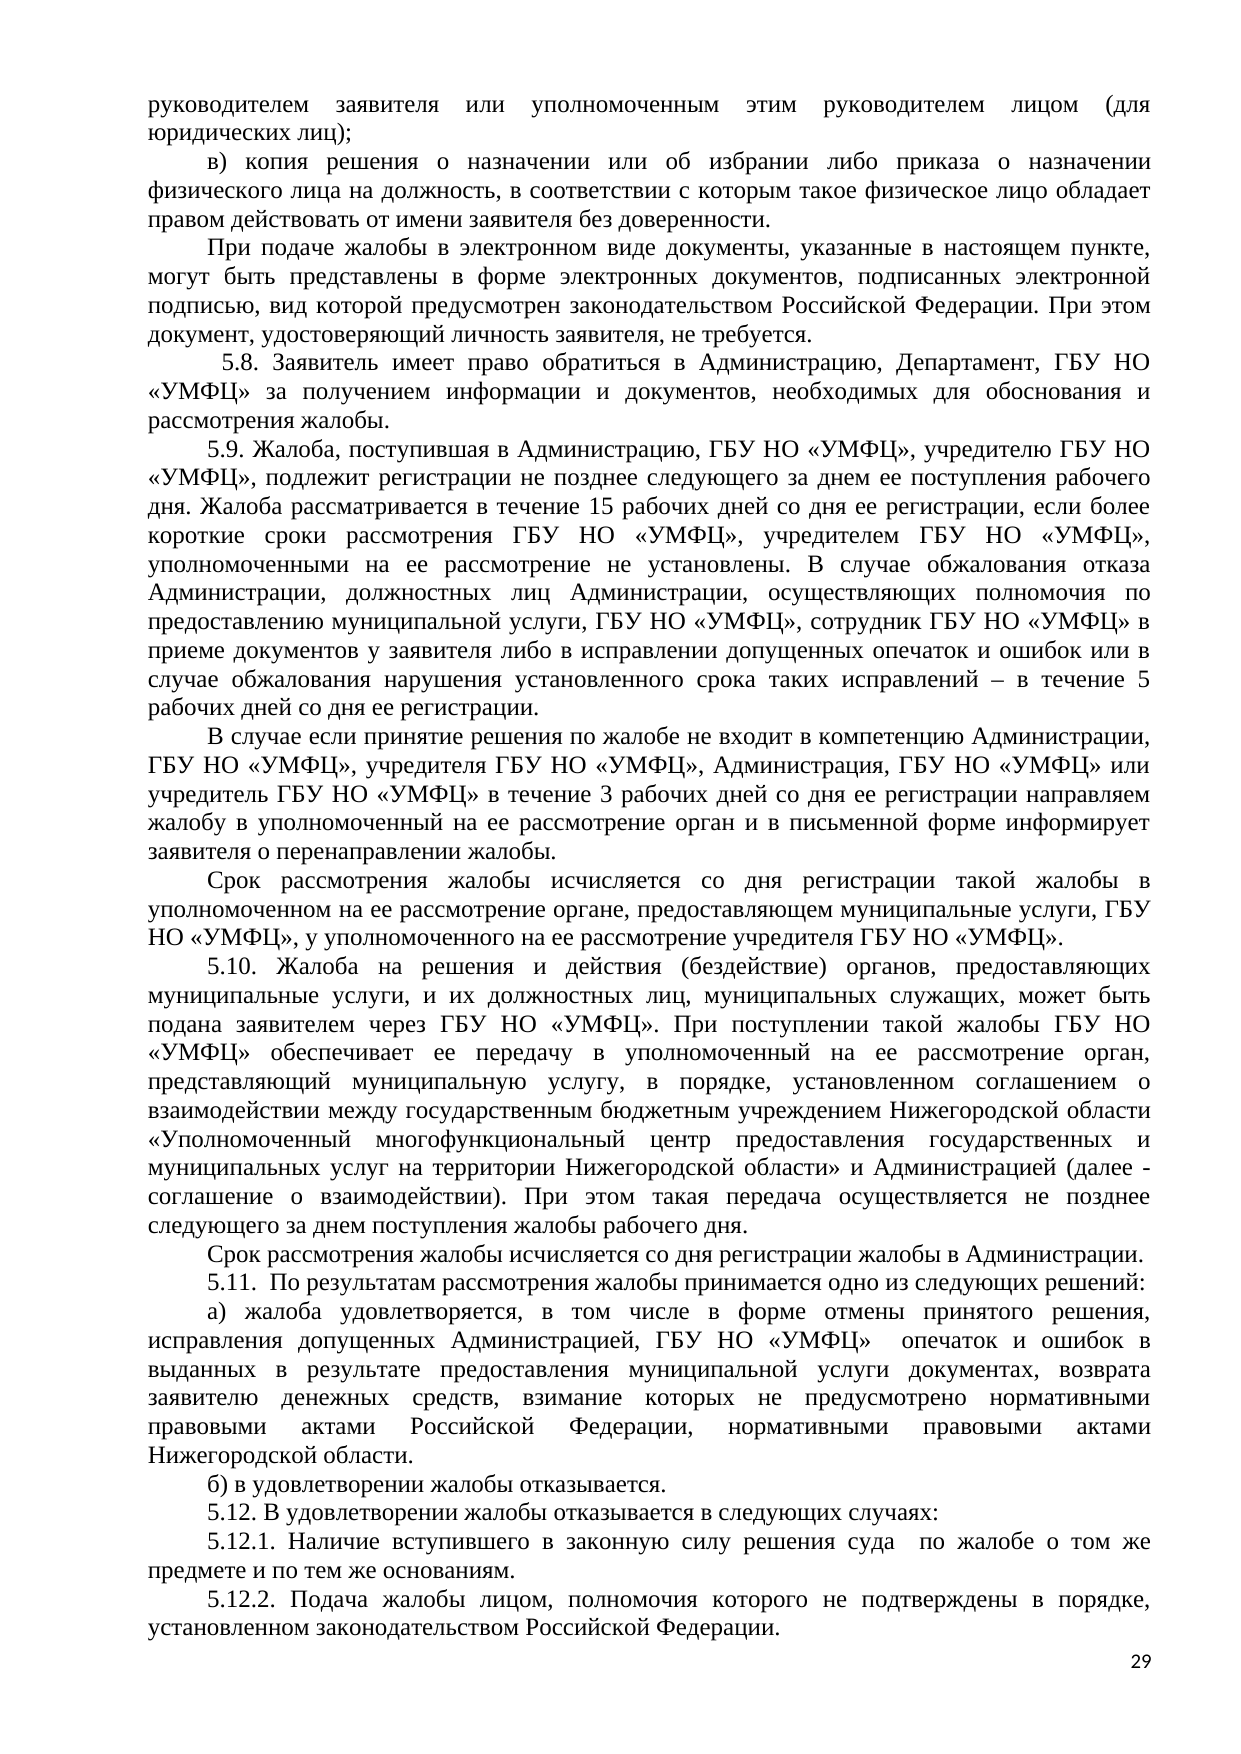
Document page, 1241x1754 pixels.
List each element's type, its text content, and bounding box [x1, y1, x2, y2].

text В случае если принятие решения по жалобе не входит в компетенцию Администрации, ГБУ НО «УМФЦ», учредителя ГБУ НО «УМФЦ», Администрация, ГБУ НО «УМФЦ» или учредитель ГБУ НО «УМФЦ» в течение 3 рабочих дней со дня ее регистрации направляем жалобу в уполномоченный на ее рассмотрение орган и в письменной форме информирует заявителя о перенаправлении жалобы. [148, 721, 1152, 865]
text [148, 89, 1152, 146]
text 5.12.1. Наличие вступившего в законную силу решения суда по жалобе о том же предмете и по тем же основаниям. [148, 1526, 1152, 1584]
text 5.12. В удовлетворении жалобы отказывается в следующих случаях: [148, 1497, 1152, 1526]
text б) в удовлетворении жалобы отказывается. [148, 1469, 1152, 1497]
text 5.10. Жалоба на решения и действия (бездействие) органов, предоставляющих муниципальные услуги, и их должностных лиц, муниципальных служащих, может быть подана заявителем через ГБУ НО «УМФЦ». При поступлении такой жалобы ГБУ НО «УМФЦ» обеспечивает ее передачу в уполномоченный на ее рассмотрение орган, представляющий муниципальную услугу, в порядке, установленном соглашением о взаимодействии между государственным бюджетным учреждением Нижегородской области «Уполномоченный многофункциональный центр предоставления государственных и муниципальных услуг на территории Нижегородской области» и Администрацией (далее - соглашение о взаимодействии). При этом такая передача осуществляется не позднее следующего за днем поступления жалобы рабочего дня. [148, 951, 1152, 1239]
text 5.11. По результатам рассмотрения жалобы принимается одно из следующих решений: [148, 1267, 1152, 1296]
text Срок рассмотрения жалобы исчисляется со дня регистрации жалобы в Администрации. [148, 1239, 1152, 1267]
text в) копия решения о назначении или об избрании либо приказа о назначении физического лица на должность, в соответствии с которым такое физическое лицо обладает правом действовать от имени заявителя без доверенности. [148, 146, 1152, 232]
text 5.12.2. Подача жалобы лицом, полномочия которого не подтверждены в порядке, установленном законодательством Российской Федерации. [148, 1584, 1152, 1641]
text 5.9. Жалоба, поступившая в Администрацию, ГБУ НО «УМФЦ», учредителю ГБУ НО «УМФЦ», подлежит регистрации не позднее следующего за днем ее поступления рабочего дня. Жалоба рассматривается в течение 15 рабочих дней со дня ее регистрации, если более короткие сроки рассмотрения ГБУ НО «УМФЦ», учредителем ГБУ НО «УМФЦ», уполномоченными на ее рассмотрение не установлены. В случае обжалования отказа Администрации, должностных лиц Администрации, осуществляющих полномочия по предоставлению муниципальной услуги, ГБУ НО «УМФЦ», сотрудник ГБУ НО «УМФЦ» в приеме документов у заявителя либо в исправлении допущенных опечаток и ошибок или в случае обжалования нарушения установленного срока таких исправлений – в течение 5 рабочих дней со дня ее регистрации. [148, 434, 1152, 721]
text При подаче жалобы в электронном виде документы, указанные в настоящем пункте, могут быть представлены в форме электронных документов, подписанных электронной подписью, вид которой предусмотрен законодательством Российской Федерации. При этом документ, удостоверяющий личность заявителя, не требуется. [148, 232, 1152, 347]
text Срок рассмотрения жалобы исчисляется со дня регистрации такой жалобы в уполномоченном на ее рассмотрение органе, предоставляющем муниципальные услуги, ГБУ НО «УМФЦ», у уполномоченного на ее рассмотрение учредителя ГБУ НО «УМФЦ». [148, 865, 1152, 951]
text а) жалоба удовлетворяется, в том числе в форме отмены принятого решения, исправления допущенных Администрацией, ГБУ НО «УМФЦ» опечаток и ошибок в выданных в результате предоставления муниципальной услуги документах, возврата заявителю денежных средств, взимание которых не предусмотрено нормативными правовыми актами Российской Федерации, нормативными правовыми актами Нижегородской области. [148, 1296, 1152, 1469]
text 5.8. Заявитель имеет право обратиться в Администрацию, Департамент, ГБУ НО «УМФЦ» за получением информации и документов, необходимых для обоснования и рассмотрения жалобы. [148, 347, 1152, 434]
